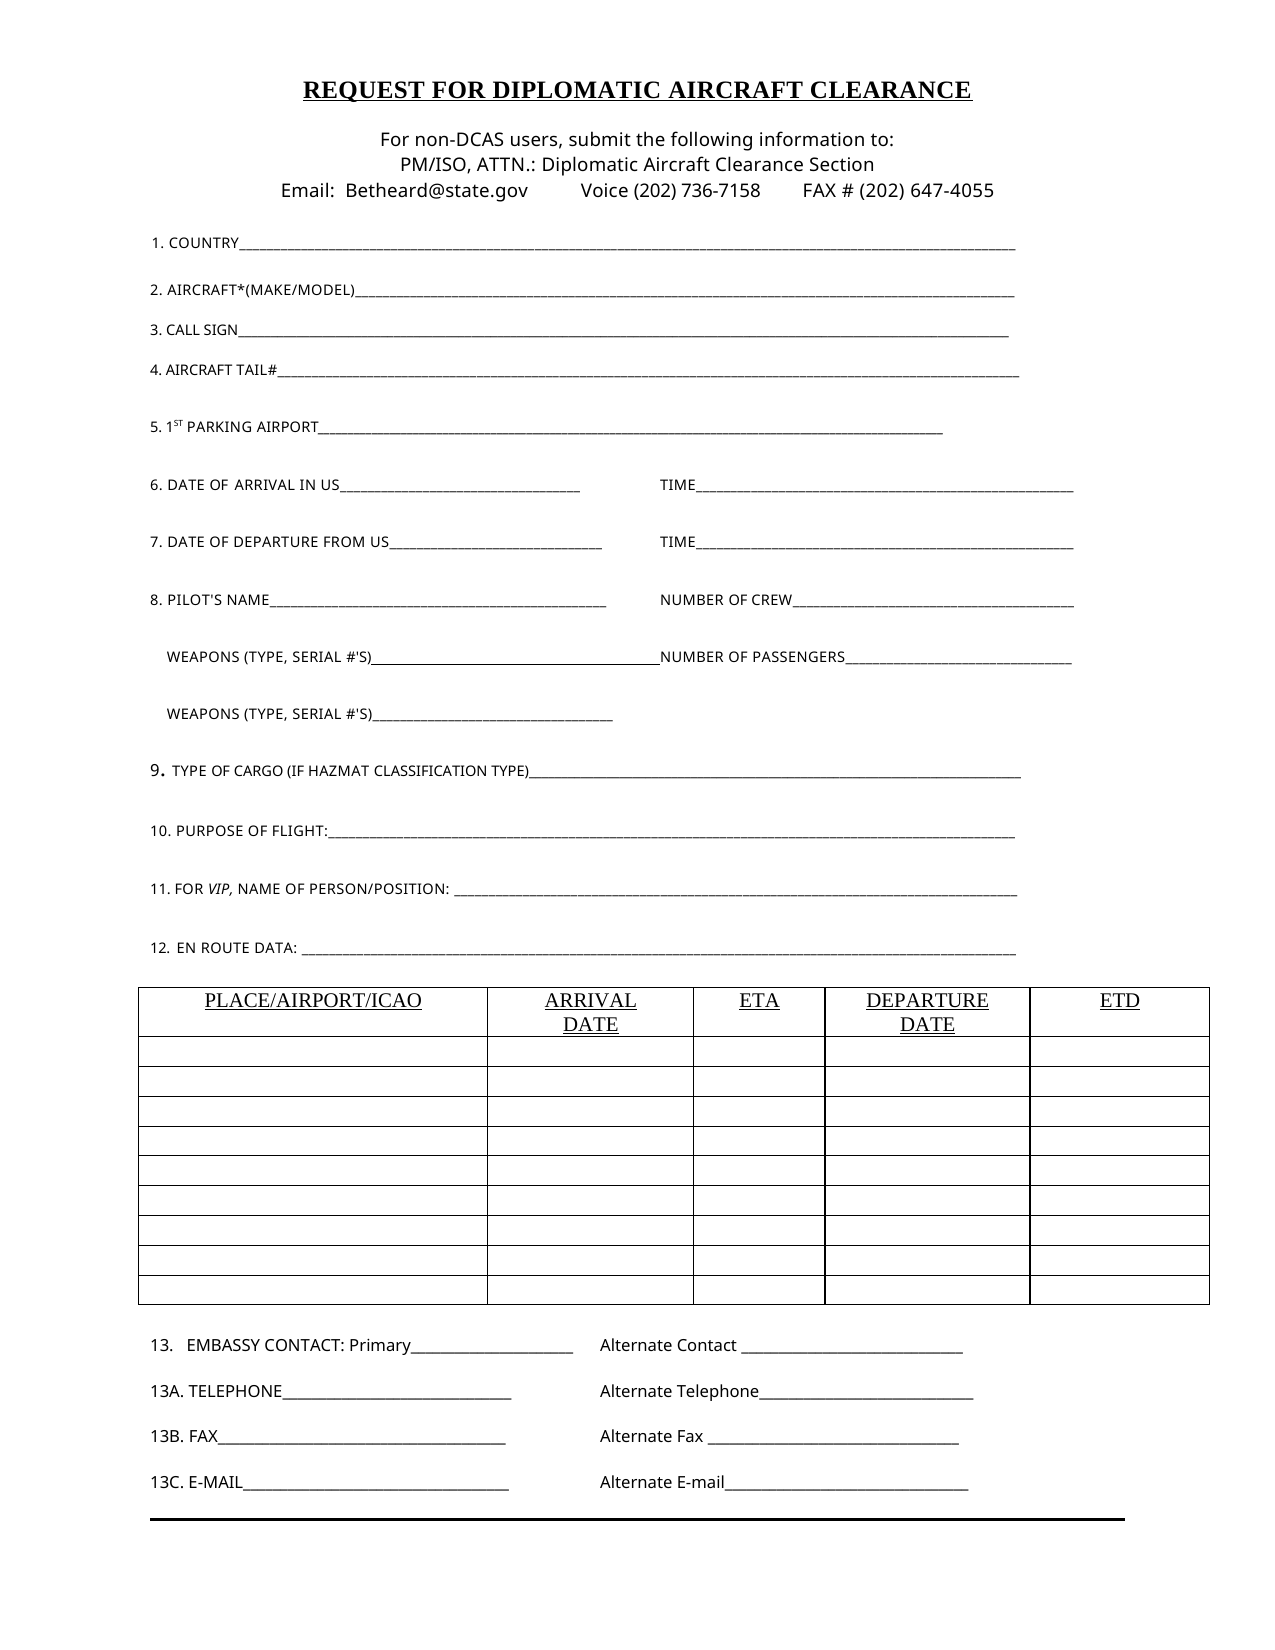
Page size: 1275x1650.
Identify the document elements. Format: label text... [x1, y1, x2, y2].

table_cell [488, 1186, 693, 1215]
table_cell [694, 1127, 824, 1155]
table_cell [488, 1246, 693, 1274]
text 3. CALL SIGN_______________________________________________________________________________________________________________________ [150, 320, 1125, 340]
table_cell [826, 1156, 1029, 1185]
table_cell [488, 1276, 693, 1304]
table_cell [694, 1067, 824, 1096]
table_cell [694, 1097, 824, 1126]
table_header ARRIVAL DATE [488, 988, 693, 1036]
table_cell [488, 1216, 693, 1245]
text 8. PILOT'S NAME_________________________________________________ NUMBER OF CREW_________________________________________ [150, 589, 1125, 609]
table_cell [488, 1156, 693, 1185]
text 13C. E-MAIL____________________________________ Alternate E-mail_________________________________ [150, 1470, 1125, 1493]
table_cell [139, 1037, 487, 1066]
table_cell [826, 1067, 1029, 1096]
text For non-DCAS users, submit the following information to: [150, 126, 1125, 152]
table_cell [694, 1186, 824, 1215]
text 6. DATE OF ARRIVAL IN US___________________________________ TIME_______________________________________________________ [150, 474, 1125, 494]
table_cell [139, 1156, 487, 1185]
text 4. AIRCRAFT TAIL#____________________________________________________________________________________________________________ [150, 360, 1125, 379]
table_header ETD [1031, 988, 1209, 1036]
table_cell [826, 1216, 1029, 1245]
table_cell [139, 1097, 487, 1126]
table_cell [488, 1097, 693, 1126]
text PM/ISO, ATTN.: Diplomatic Aircraft Clearance Section [150, 152, 1125, 177]
text 10. PURPOSE OF FLIGHT:____________________________________________________________________________________________________ [150, 821, 1125, 841]
text 13A. TELEPHONE_______________________________ Alternate Telephone_____________________________ [150, 1379, 1125, 1402]
table_cell [826, 1127, 1029, 1155]
table_cell [694, 1156, 824, 1185]
text 9. TYPE OF CARGO (IF HAZMAT CLASSIFICATION TYPE)____________________________________________________________________________ [150, 753, 1125, 781]
text WEAPONS (TYPE, SERIAL #'S) NUMBER OF PASSENGERS_________________________________ [150, 647, 1125, 667]
text 11. FOR VIP, NAME OF PERSON/POSITION: __________________________________________________________________________________ [150, 879, 1125, 898]
table_cell [1031, 1067, 1209, 1096]
subtitle REQUEST FOR DIPLOMATIC AIRCRAFT CLEARANCE [150, 75, 1125, 104]
table_cell [826, 1037, 1029, 1066]
text 1. COUNTRY_________________________________________________________________________________________________________________ [151, 233, 1125, 253]
table_cell [1031, 1127, 1209, 1155]
table_cell [826, 1186, 1029, 1215]
table_cell [694, 1037, 824, 1066]
table_cell [139, 1216, 487, 1245]
text 13. EMBASSY CONTACT: Primary______________________ Alternate Contact ______________________________ [150, 1334, 1125, 1357]
table_header ETA [694, 988, 824, 1036]
table_cell [826, 1246, 1029, 1274]
text WEAPONS (TYPE, SERIAL #'S)___________________________________ [150, 704, 1125, 724]
table_cell [1031, 1097, 1209, 1126]
table_cell [139, 1186, 487, 1215]
text 13B. FAX_______________________________________ Alternate Fax __________________________________ [150, 1425, 1125, 1448]
table_cell [139, 1127, 487, 1155]
text 7. DATE OF DEPARTURE FROM US_______________________________ TIME_______________________________________________________ [150, 532, 1125, 552]
table_cell [139, 1246, 487, 1274]
table_cell [139, 1276, 487, 1304]
text 2. AIRCRAFT*(MAKE/MODEL)________________________________________________________________________________________________ [150, 280, 1125, 300]
table_cell [1031, 1246, 1209, 1274]
text 5. 1ST PARKING AIRPORT_________________________________________________________________________________________________________ [150, 417, 1125, 437]
table_cell [1031, 1276, 1209, 1304]
table_cell [1031, 1156, 1209, 1185]
table_cell [488, 1127, 693, 1155]
text 12. EN ROUTE DATA: ________________________________________________________________________________________________________ [150, 938, 1125, 958]
text Email: Betheard@state.gov Voice (202) 736-7158 FAX # (202) 647-4055 [150, 177, 1125, 203]
table_cell [1031, 1186, 1209, 1215]
table_cell [694, 1276, 824, 1304]
table_cell [139, 1067, 487, 1096]
table_cell [826, 1097, 1029, 1126]
table_cell [694, 1216, 824, 1245]
table_cell [694, 1246, 824, 1274]
table_cell [1031, 1216, 1209, 1245]
table_cell [826, 1276, 1029, 1304]
table_cell [488, 1067, 693, 1096]
table_cell [488, 1037, 693, 1066]
table_header PLACE/AIRPORT/ICAO [139, 988, 487, 1036]
table_header DEPARTURE DATE [826, 988, 1029, 1036]
table_cell [1031, 1037, 1209, 1066]
